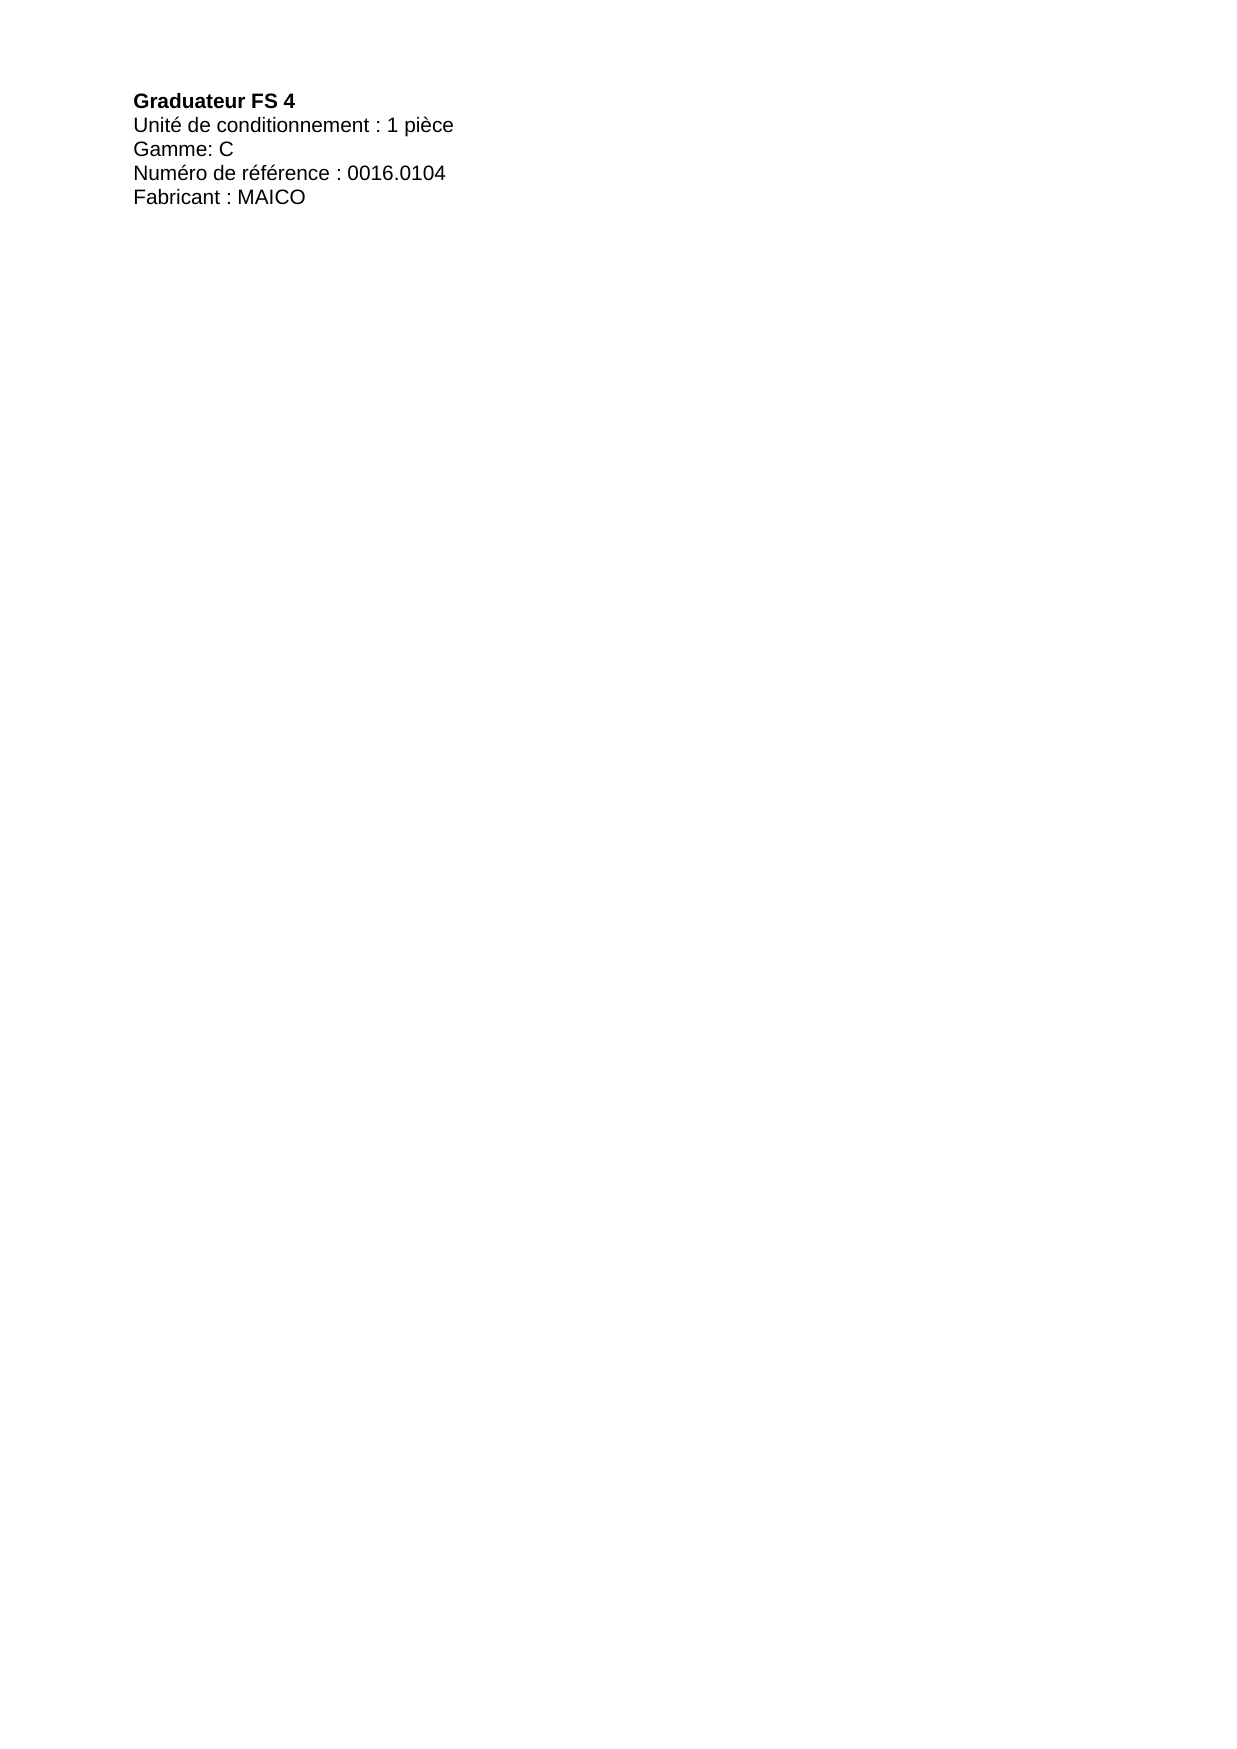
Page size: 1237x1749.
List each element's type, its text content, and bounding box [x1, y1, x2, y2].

text Graduateur FS 4Unité de conditionnement : 1 pièceGamme: C Numéro de référence : 0016.0104Fabricant : MAICO [133, 89, 1148, 208]
